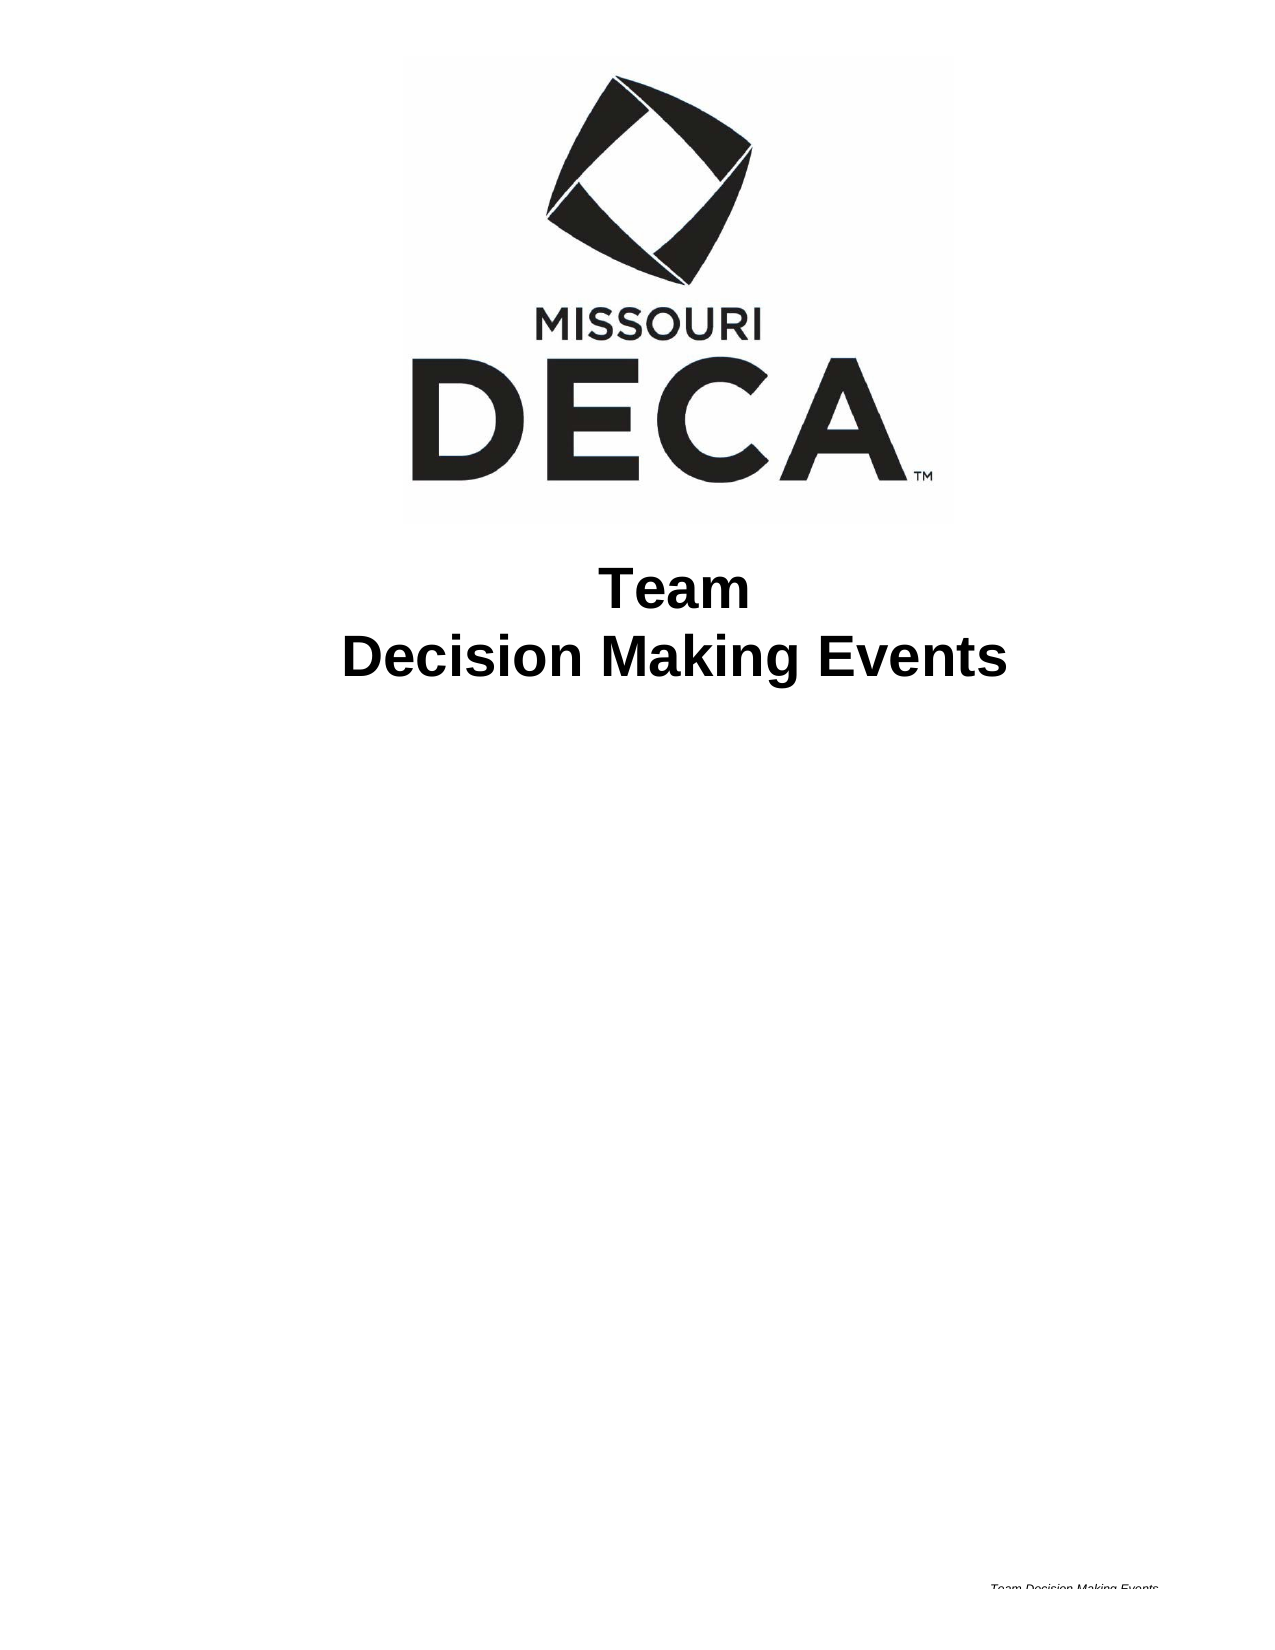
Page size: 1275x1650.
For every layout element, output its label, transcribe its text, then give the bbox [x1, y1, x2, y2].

picture [402, 56, 954, 524]
subtitle Team Decision Making Events [341, 554, 1009, 688]
